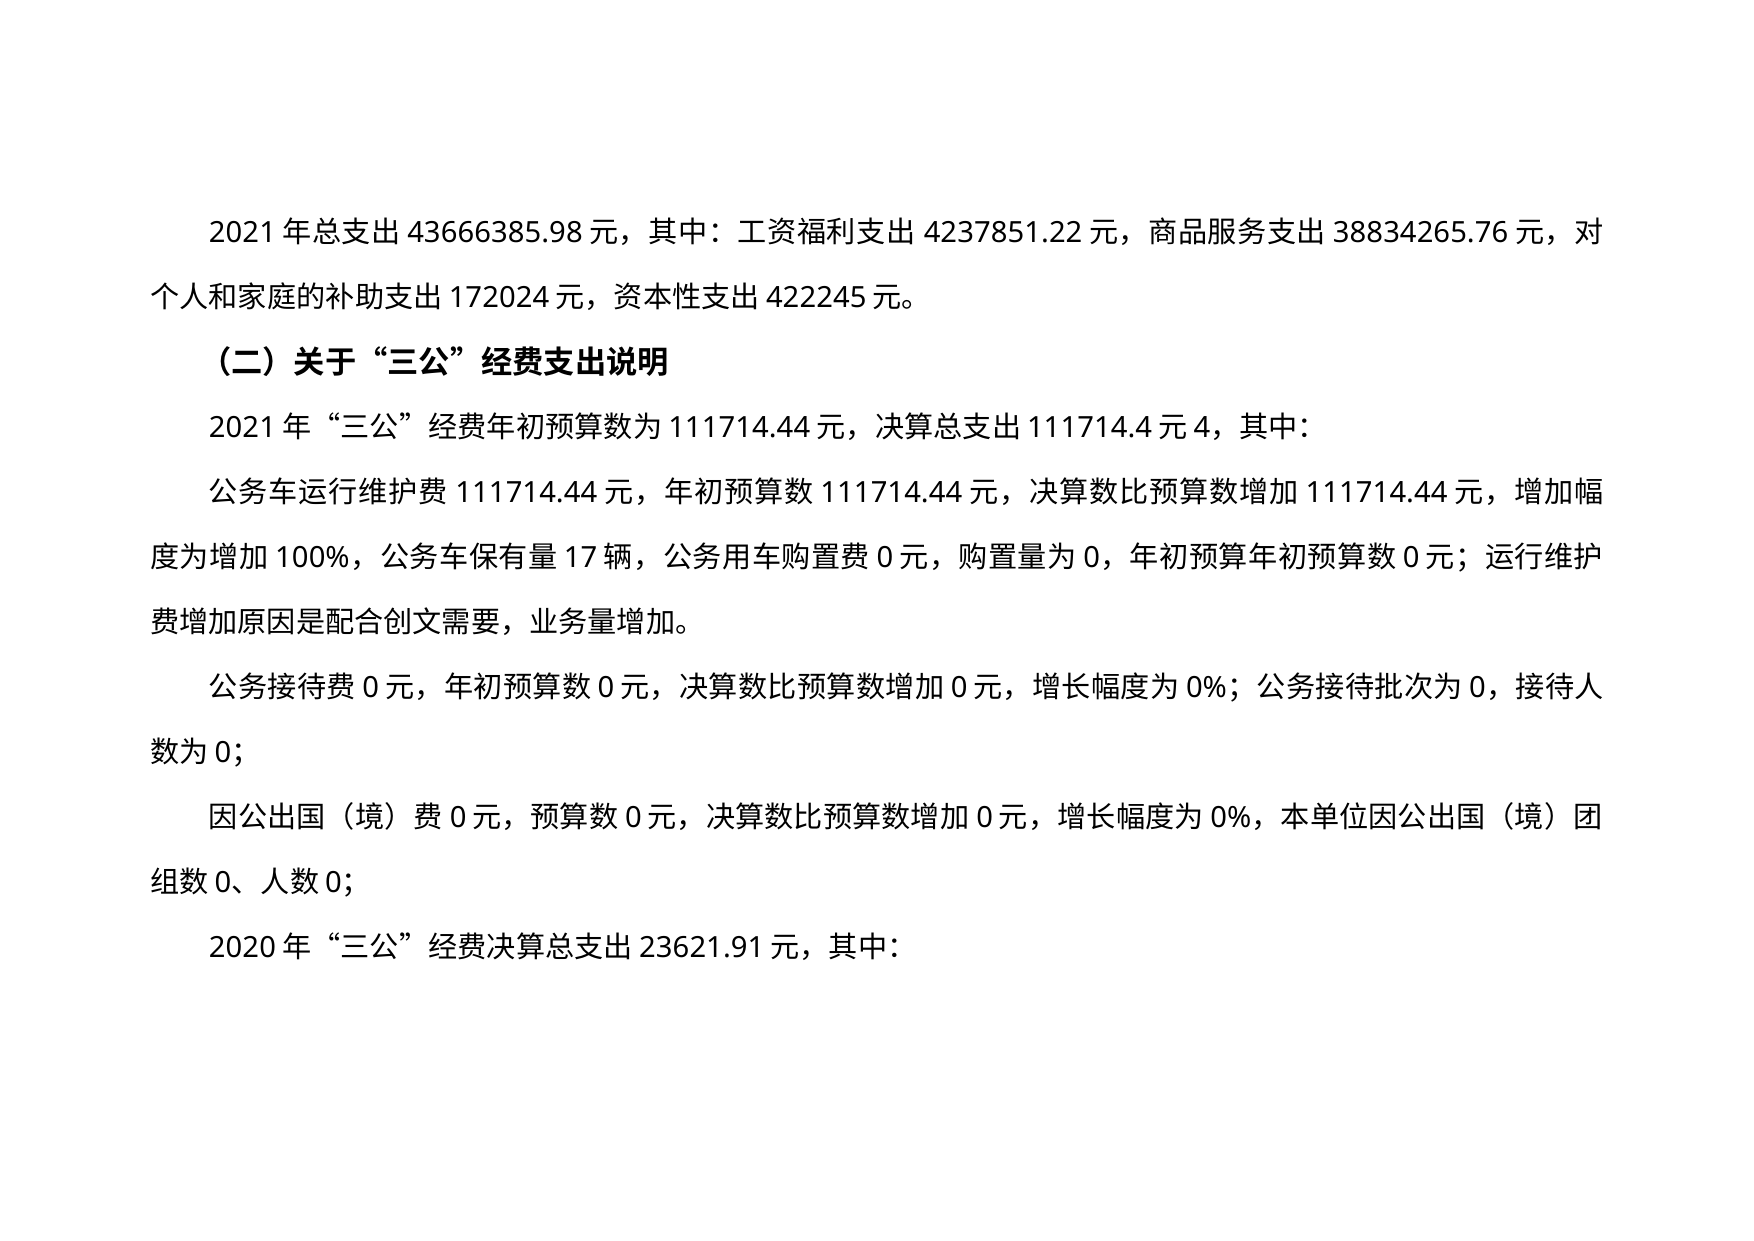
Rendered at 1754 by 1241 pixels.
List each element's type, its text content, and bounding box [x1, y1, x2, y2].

text 公务接待费0元，年初预算数0元，决算数比预算数增加0元，增长幅度为0%；公务接待批次为0，接待人数为0； [150, 653, 1604, 783]
text 2020年“三公”经费决算总支出23621.91元，其中： [150, 913, 1604, 978]
text 因公出国（境）费0元，预算数0元，决算数比预算数增加0元，增长幅度为0%，本单位因公出国（境）团组数0、人数0； [150, 783, 1604, 913]
text （二）关于“三公”经费支出说明 [150, 328, 1604, 393]
text 2021年“三公”经费年初预算数为111714.44元，决算总支出111714.4元4，其中： [150, 393, 1604, 458]
text 公务车运行维护费111714.44元，年初预算数111714.44元，决算数比预算数增加111714.44元，增加幅度为增加100%，公务车保有量17辆，公务用车购置费0元，购置量为0，年初预算年初预算数0元；运行维护费增加原因是配合创文需要，业务量增加。 [150, 458, 1604, 653]
text 2021年总支出43666385.98元，其中：工资福利支出 4237851.22元，商品服务支出38834265.76元，对个人和家庭的补助支出172024元，资本性支出422245元。 [150, 198, 1604, 328]
